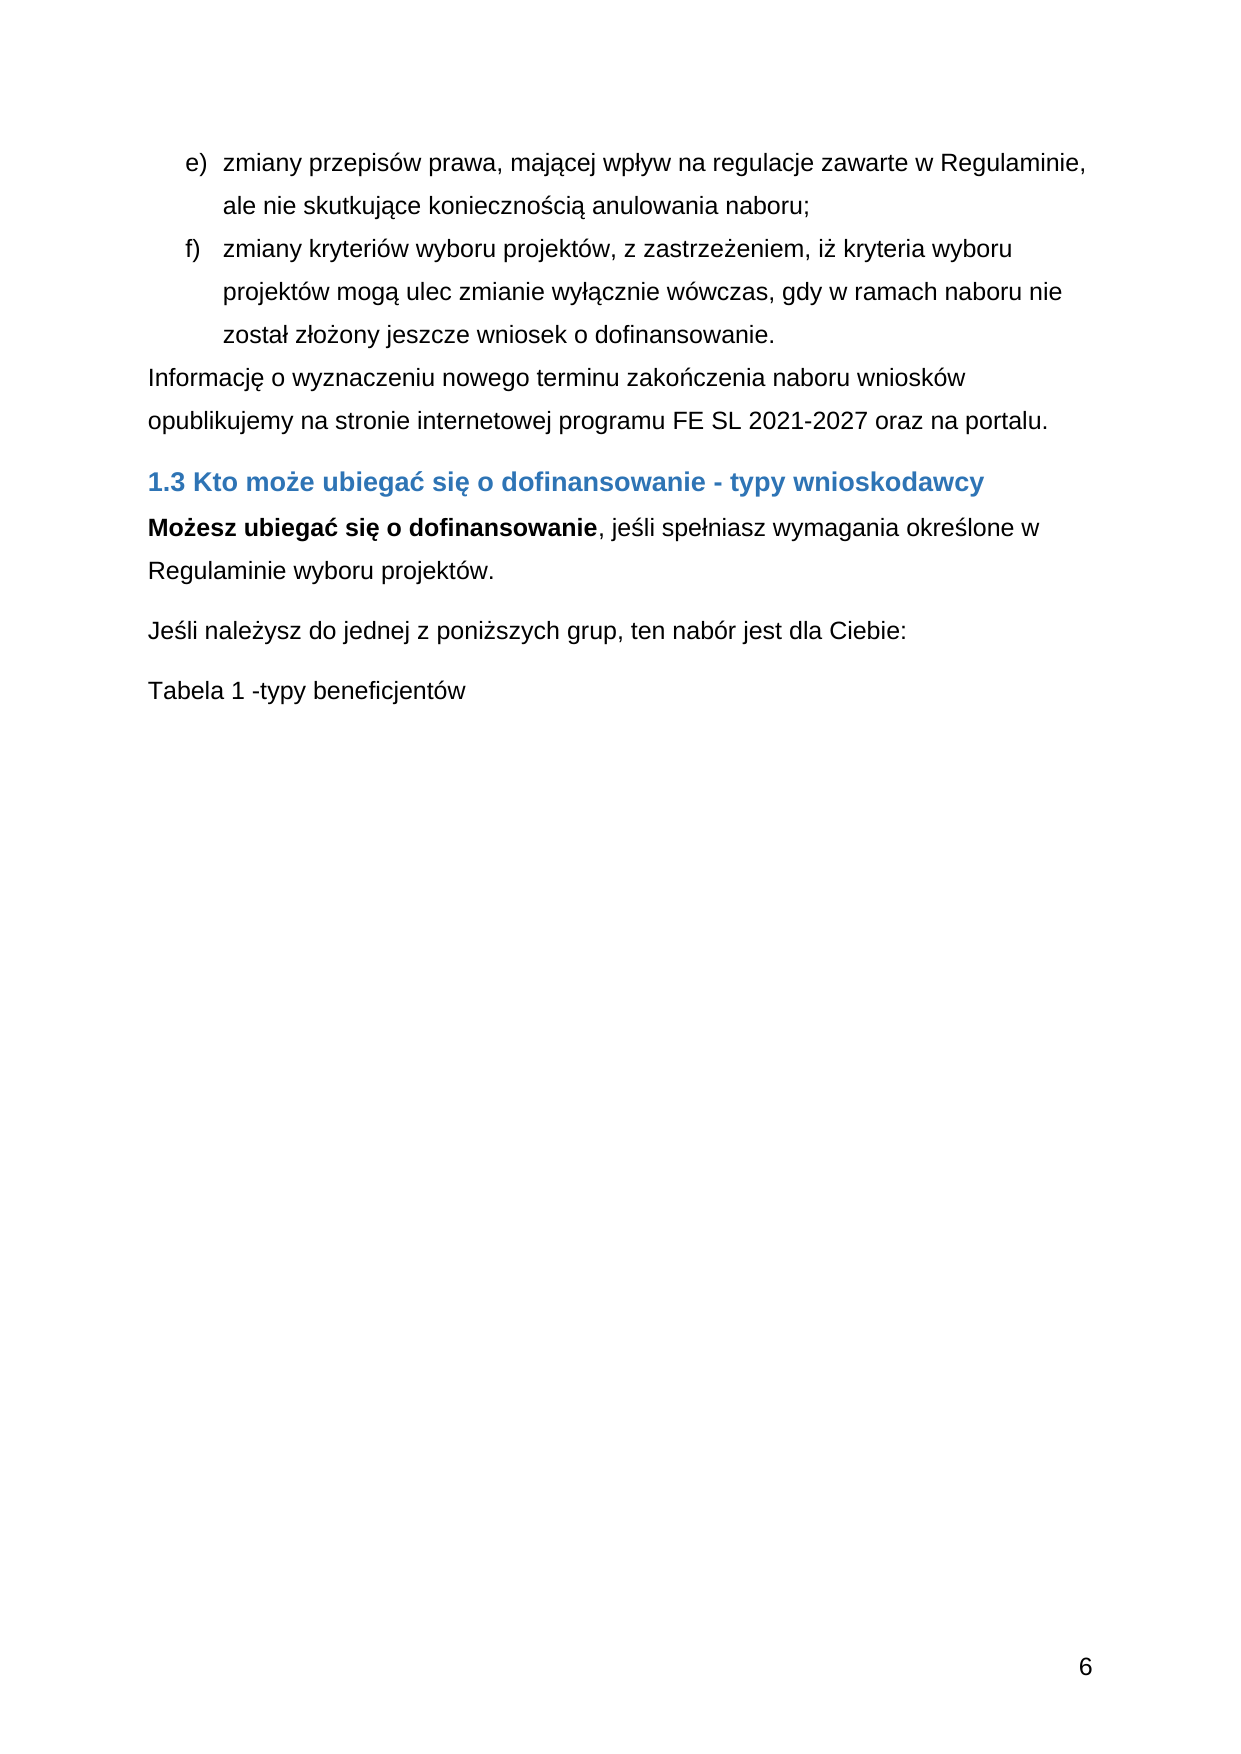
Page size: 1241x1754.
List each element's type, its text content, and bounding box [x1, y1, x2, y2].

text Tabela 1 -typy beneficjentów [148, 676, 1093, 704]
list zmiany kryteriów wyboru projektów, z zastrzeżeniem, iż kryteria wyboru projektów mogą ulec zmianie wyłącznie wówczas, gdy w ramach naboru nie został złożony jeszcze wniosek o dofinansowanie. [185, 234, 1093, 349]
text Jeśli należysz do jednej z poniższych grup, ten nabór jest dla Ciebie: [148, 616, 1093, 645]
text Informację o wyznaczeniu nowego terminu zakończenia naboru wniosków opublikujemy na stronie internetowej programu FE SL 2021-2027 oraz na portalu. [148, 363, 1093, 435]
list zmiany przepisów prawa, mającej wpływ na regulacje zawarte w Regulaminie, ale nie skutkujące koniecznością anulowania naboru; [185, 148, 1093, 219]
subtitle 1.3 Kto może ubiegać się o dofinansowanie - typy wnioskodawcy [148, 466, 1093, 497]
text Możesz ubiegać się o dofinansowanie, jeśli spełniasz wymagania określone w Regulaminie wyboru projektów. [148, 513, 1093, 585]
